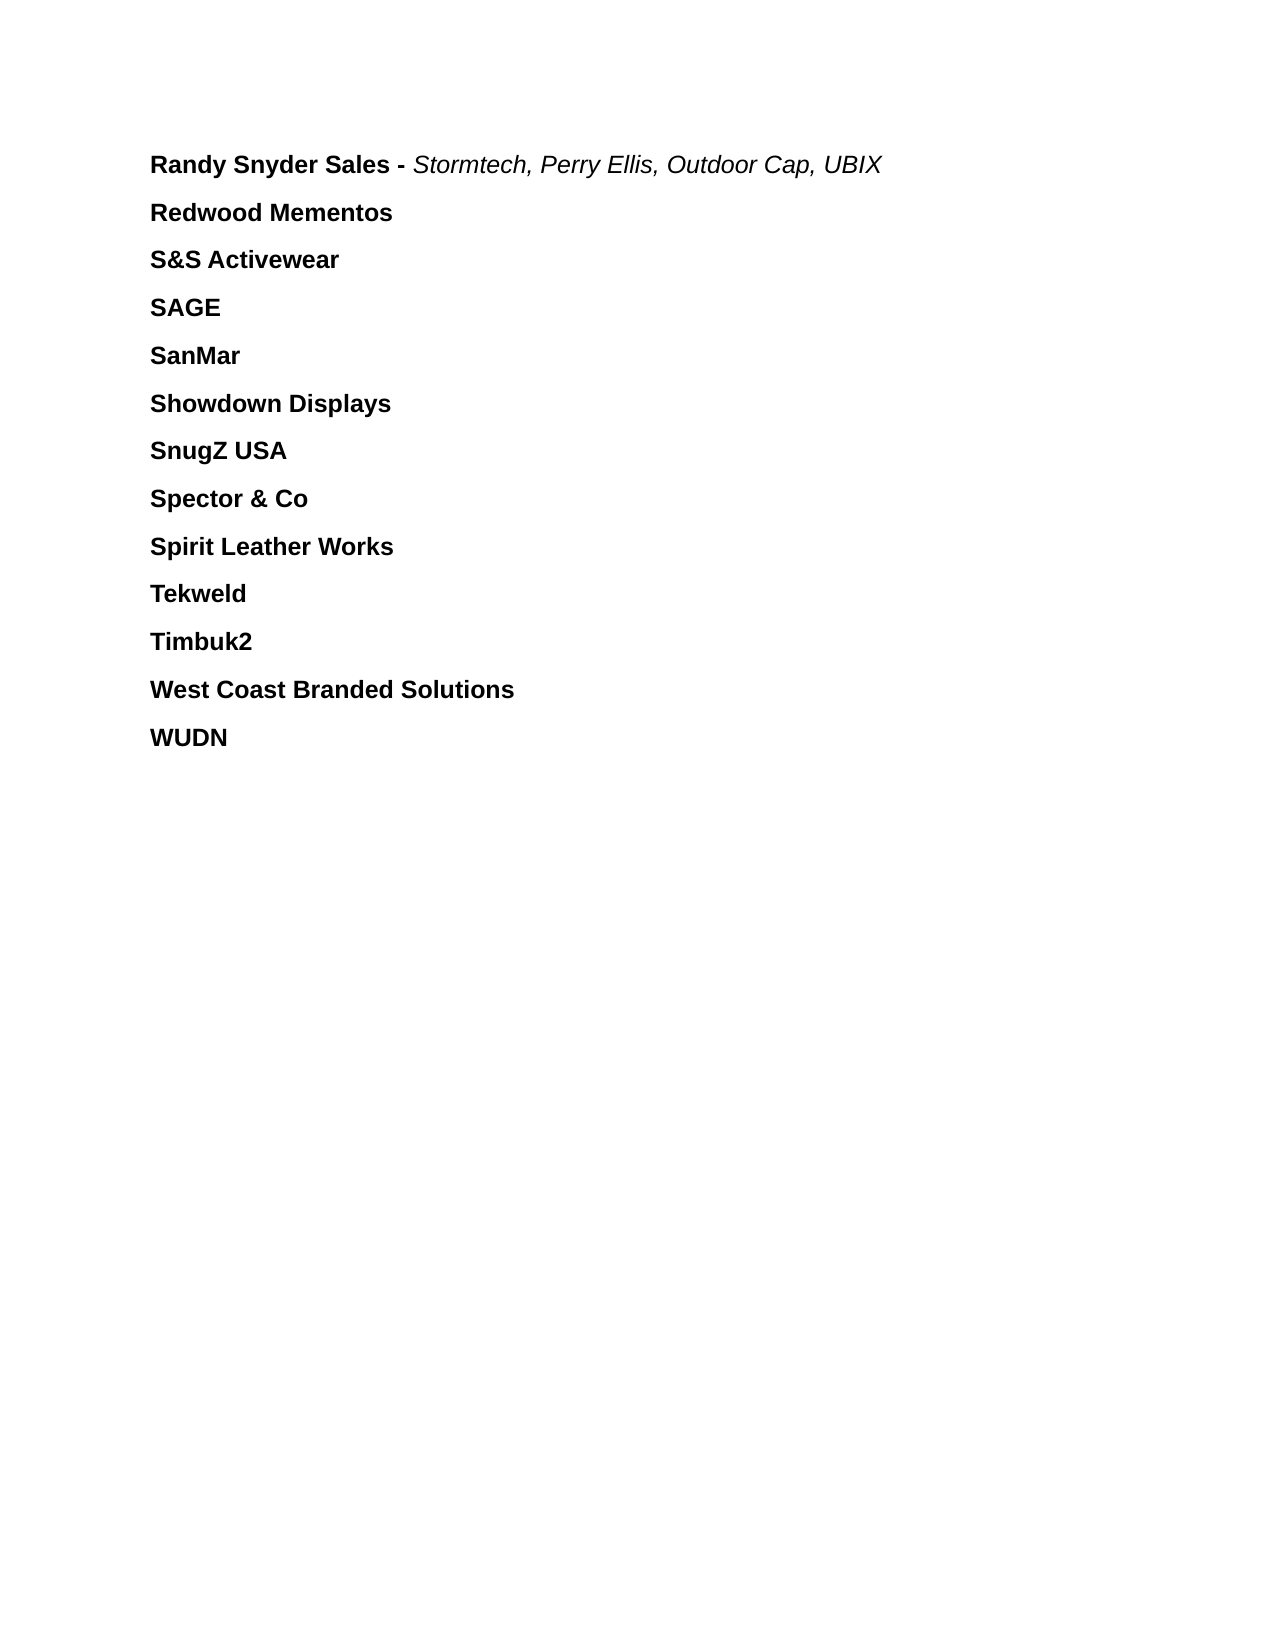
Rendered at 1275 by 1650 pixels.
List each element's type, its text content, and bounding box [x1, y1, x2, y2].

text Timbuk2 [150, 627, 1125, 656]
text Showdown Displays [150, 388, 1125, 417]
text SanMar [150, 341, 1125, 369]
text S&S Activewear [150, 245, 1125, 274]
text Randy Snyder Sales - Stormtech, Perry Ellis, Outdoor Cap, UBIX [150, 150, 1125, 179]
text SAGE [150, 293, 1125, 322]
text Redwood Mementos [150, 198, 1125, 226]
text Spector & Co [150, 484, 1125, 513]
text Spirit Leather Works [150, 532, 1125, 560]
text Tekweld [150, 579, 1125, 608]
text WUDN [150, 722, 1125, 751]
text West Coast Branded Solutions [150, 675, 1125, 703]
text SnugZ USA [150, 436, 1125, 465]
